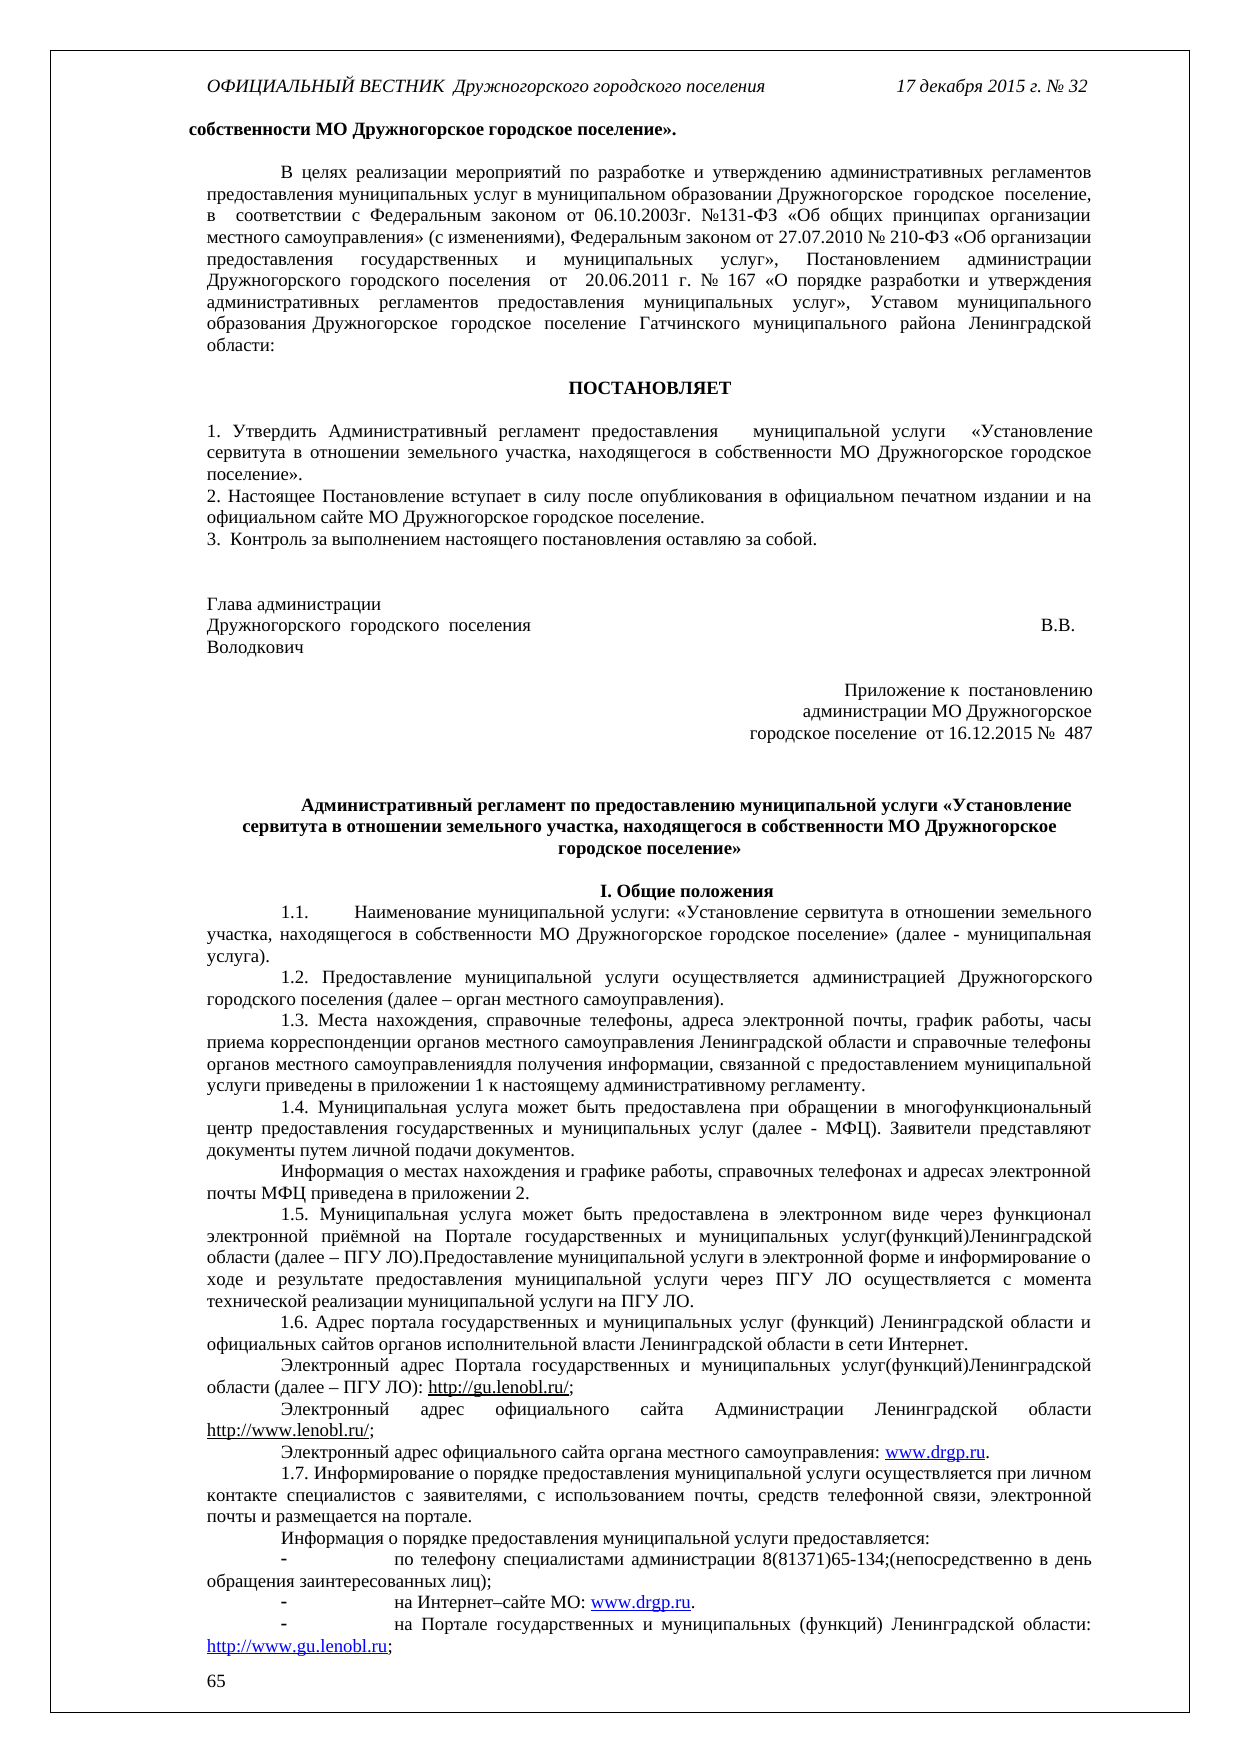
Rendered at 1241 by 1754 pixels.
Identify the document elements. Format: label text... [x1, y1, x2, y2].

list на Интернет–сайте МО: www.drgp.ru. [207, 1591, 1093, 1613]
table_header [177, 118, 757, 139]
list 1.2. Предоставление муниципальной услуги осуществляется администрацией Дружногорского городского поселения (далее – орган местного самоуправления). [207, 966, 1093, 1009]
text Электронный адрес Портала государственных и муниципальных услуг(функций)Ленинградской области (далее – ПГУ ЛО): http://gu.lenobl.ru/; [207, 1354, 1093, 1397]
text 1.7. Информирование о порядке предоставления муниципальной услуги осуществляется при личном контакте специалистов с заявителями, с использованием почты, средств телефонной связи, электронной почты и размещается на портале. [207, 1462, 1093, 1527]
list на Портале государственных и муниципальных (функций) Ленинградской области: http://www.gu.lenobl.ru; [207, 1613, 1093, 1656]
text Информация о местах нахождения и графике работы, справочных телефонах и адресах электронной почты МФЦ приведена в приложении 2. [207, 1160, 1093, 1203]
list Наименование муниципальной услуги: «Установление сервитута в отношении земельного участка, находящегося в собственности МО Дружногорское городское поселение» (далее - муниципальная услуга). [207, 901, 1093, 966]
text Дружногорского городского поселения В.В. Володкович [207, 614, 1093, 657]
title Административный регламент по предоставлению муниципальной услуги «Установление сервитута в отношении земельного участка, находящегося в собственности МО Дружногорское городское поселение» [207, 794, 1093, 858]
text 1.4. Муниципальная услуга может быть предоставлена при обращении в многофункциональный центр предоставления государственных и муниципальных услуг (далее - МФЦ). Заявители представляют документы путем личной подачи документов. [207, 1096, 1093, 1160]
text Электронный адрес официального сайта органа местного самоуправления: www.drgp.ru. [207, 1441, 1093, 1462]
text I. Общие положения [207, 880, 1093, 901]
title Приложение к постановлению [207, 679, 1093, 700]
title администрации МО Дружногорское [207, 700, 1093, 722]
text ПОСТАНОВЛЯЕТ [207, 377, 1093, 398]
text 1.6. Адрес портала государственных и муниципальных услуг (функций) Ленинградской области и официальных сайтов органов исполнительной власти Ленинградской области в сети Интернет. [207, 1311, 1093, 1354]
text Электронный адрес официального сайта Администрации Ленинградской области http://www.lenobl.ru/; [207, 1397, 1093, 1441]
text 2. Настоящее Постановление вступает в силу после опубликования в официальном печатном издании и на официальном сайте МО Дружногорское городское поселение. [207, 484, 1093, 528]
text Информация о порядке предоставления муниципальной услуги предоставляется: [207, 1527, 1093, 1548]
title городское поселение от 16.12.2015 № 487 [207, 722, 1093, 743]
text 1.3. Места нахождения, справочные телефоны, адреса электронной почты, график работы, часы приема корреспонденции органов местного самоуправления Ленинградской области и справочные телефоны органов местного самоуправлениядля получения информации, связанной с предоставлением муниципальной услуги приведены в приложении 1 к настоящему административному регламенту. [207, 1009, 1093, 1096]
text 1. Утвердить Административный регламент предоставления муниципальной услуги «Установление сервитута в отношении земельного участка, находящегося в собственности МО Дружногорское городское поселение». [207, 420, 1093, 484]
text 3. Контроль за выполнением настоящего постановления оставляю за собой. [207, 528, 1093, 549]
text Глава администрации [207, 592, 1093, 614]
list по телефону специалистами администрации 8(81371)65-134;(непосредственно в день обращения заинтересованных лиц); [207, 1548, 1093, 1591]
text 1.5. Муниципальная услуга может быть предоставлена в электронном виде через функционал электронной приёмной на Портале государственных и муниципальных услуг(функций)Ленинградской области (далее – ПГУ ЛО).Предоставление муниципальной услуги в электронной форме и информирование о ходе и результате предоставления муниципальной услуги через ПГУ ЛО осуществляется с момента технической реализации муниципальной услуги на ПГУ ЛО. [207, 1203, 1093, 1311]
text В целях реализации мероприятий по разработке и утверждению административных регламентов предоставления муниципальных услуг в муниципальном образовании Дружногорское городское поселение, в соответствии с Федеральным законом от 06.10.2003г. №131-ФЗ «Об общих принципах организации местного самоуправления» (с изменениями), Федеральным законом от 27.07.2010 № 210-ФЗ «Об организации предоставления государственных и муниципальных услуг», Постановлением администрации Дружногорского городского поселения от 20.06.2011 г. № 167 «О порядке разработки и утверждения административных регламентов предоставления муниципальных услуг», Уставом муниципального образования Дружногорское городское поселение Гатчинского муниципального района Ленинградской области: [207, 161, 1093, 355]
